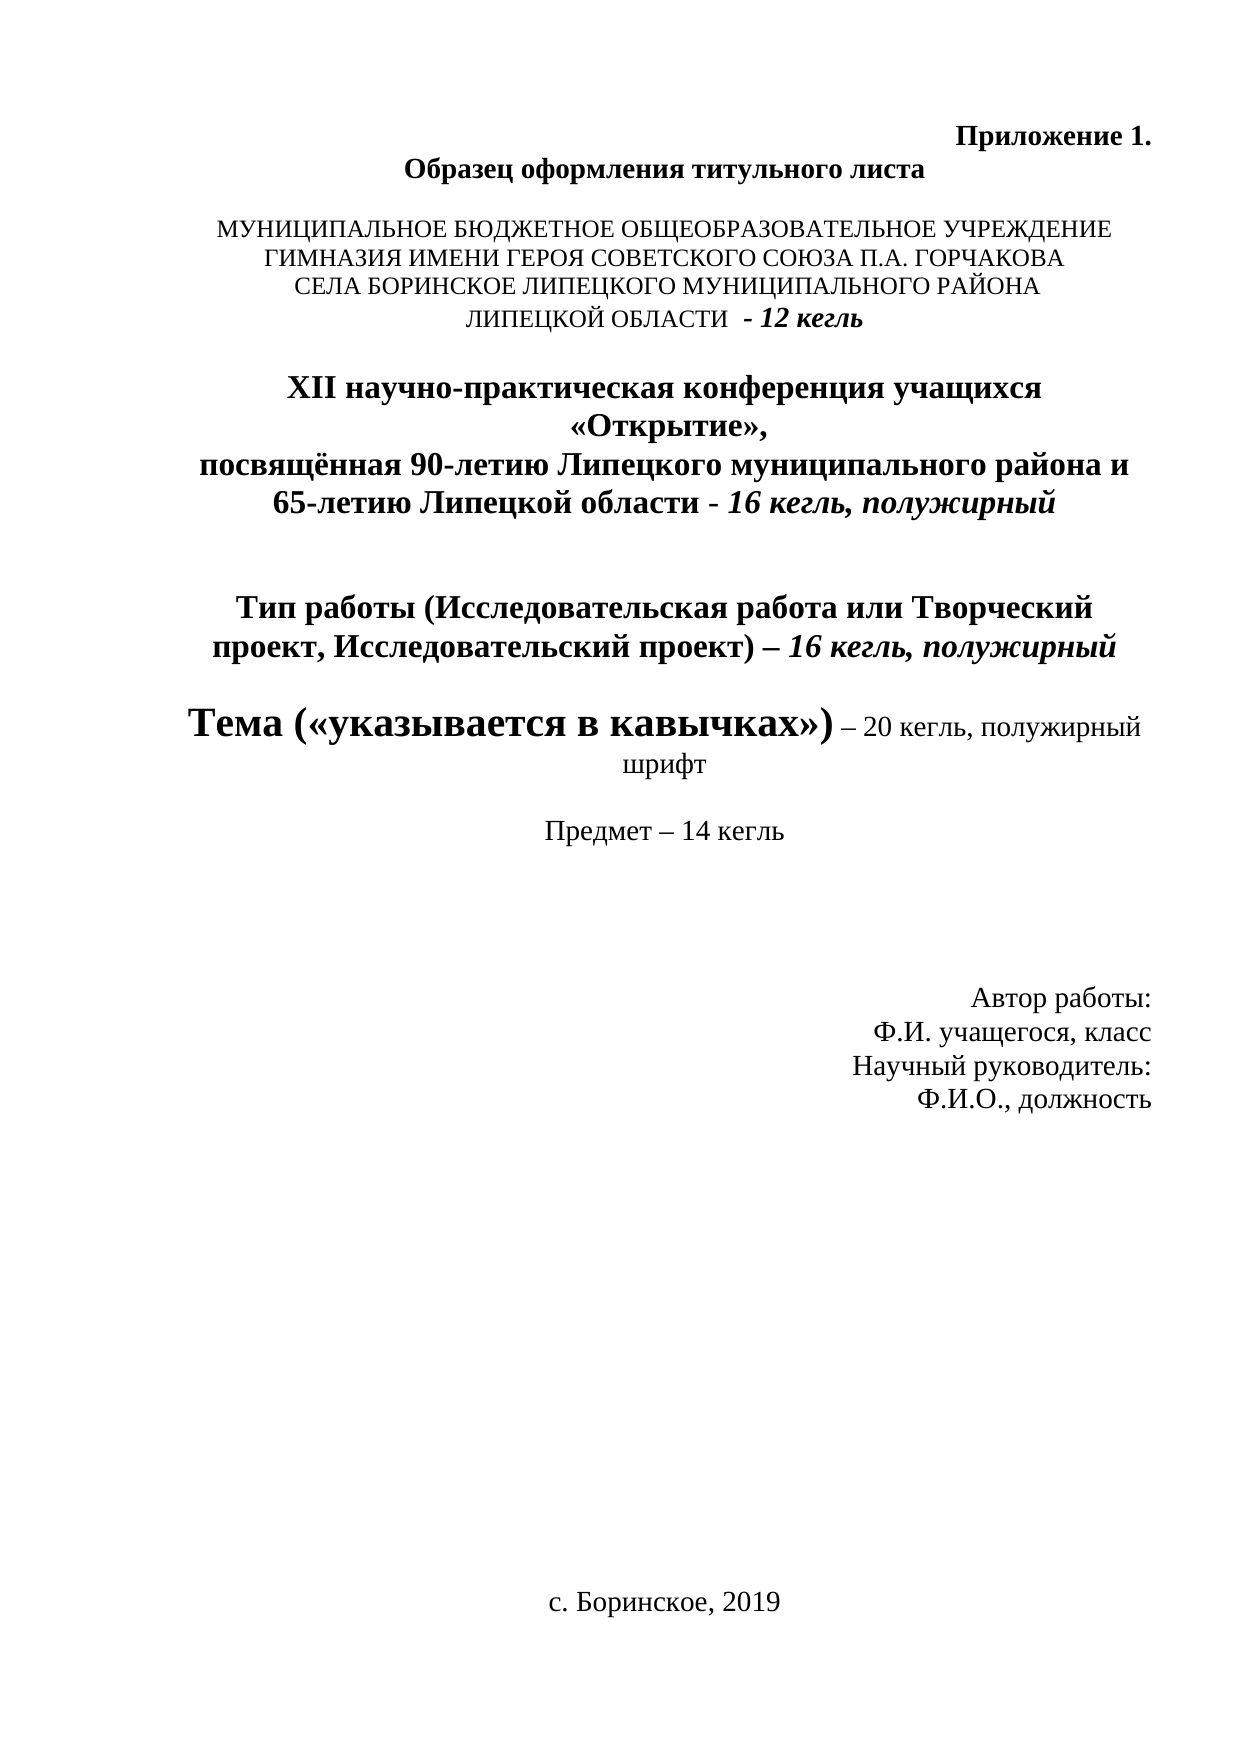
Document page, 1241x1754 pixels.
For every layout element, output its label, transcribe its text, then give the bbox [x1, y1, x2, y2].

text СЕЛА БОРИНСКОЕ ЛИПЕЦКОГО МУНИЦИПАЛЬНОГО РАЙОНА [177, 271, 1152, 300]
text Тема («указывается в кавычках») – 20 кегль, полужирный шрифт [177, 698, 1152, 779]
text Предмет – 14 кегль [177, 813, 1152, 846]
text Ф.И. учащегося, класс [177, 1014, 1152, 1048]
text Тип работы (Исследовательская работа или Творческий проект, Исследовательский проект) – 16 кегль, полужирный [177, 588, 1152, 664]
text XII научно-практическая конференция учащихся [177, 367, 1152, 406]
text с. Боринское, 2019 [177, 1584, 1152, 1618]
text посвящённая 90-летию Липецкого муниципального района и 65-летию Липецкой области - 16 кегль, полужирный [177, 444, 1152, 521]
text Научный руководитель: [177, 1048, 1152, 1081]
text ЛИПЕЦКОЙ ОБЛАСТИ - 12 кегль [177, 300, 1152, 334]
text Ф.И.О., должность [177, 1081, 1152, 1115]
text Приложение 1. [177, 118, 1152, 152]
text «Открытие», [177, 406, 1152, 444]
text Образец оформления титульного листа [177, 152, 1152, 185]
text МУНИЦИПАЛЬНОЕ БЮДЖЕТНОЕ ОБЩЕОБРАЗОВАТЕЛЬНОЕ УЧРЕЖДЕНИЕ ГИМНАЗИЯ ИМЕНИ ГЕРОЯ СОВЕТСКОГО СОЮЗА П.А. ГОРЧАКОВА [177, 214, 1152, 271]
text Автор работы: [177, 981, 1152, 1014]
